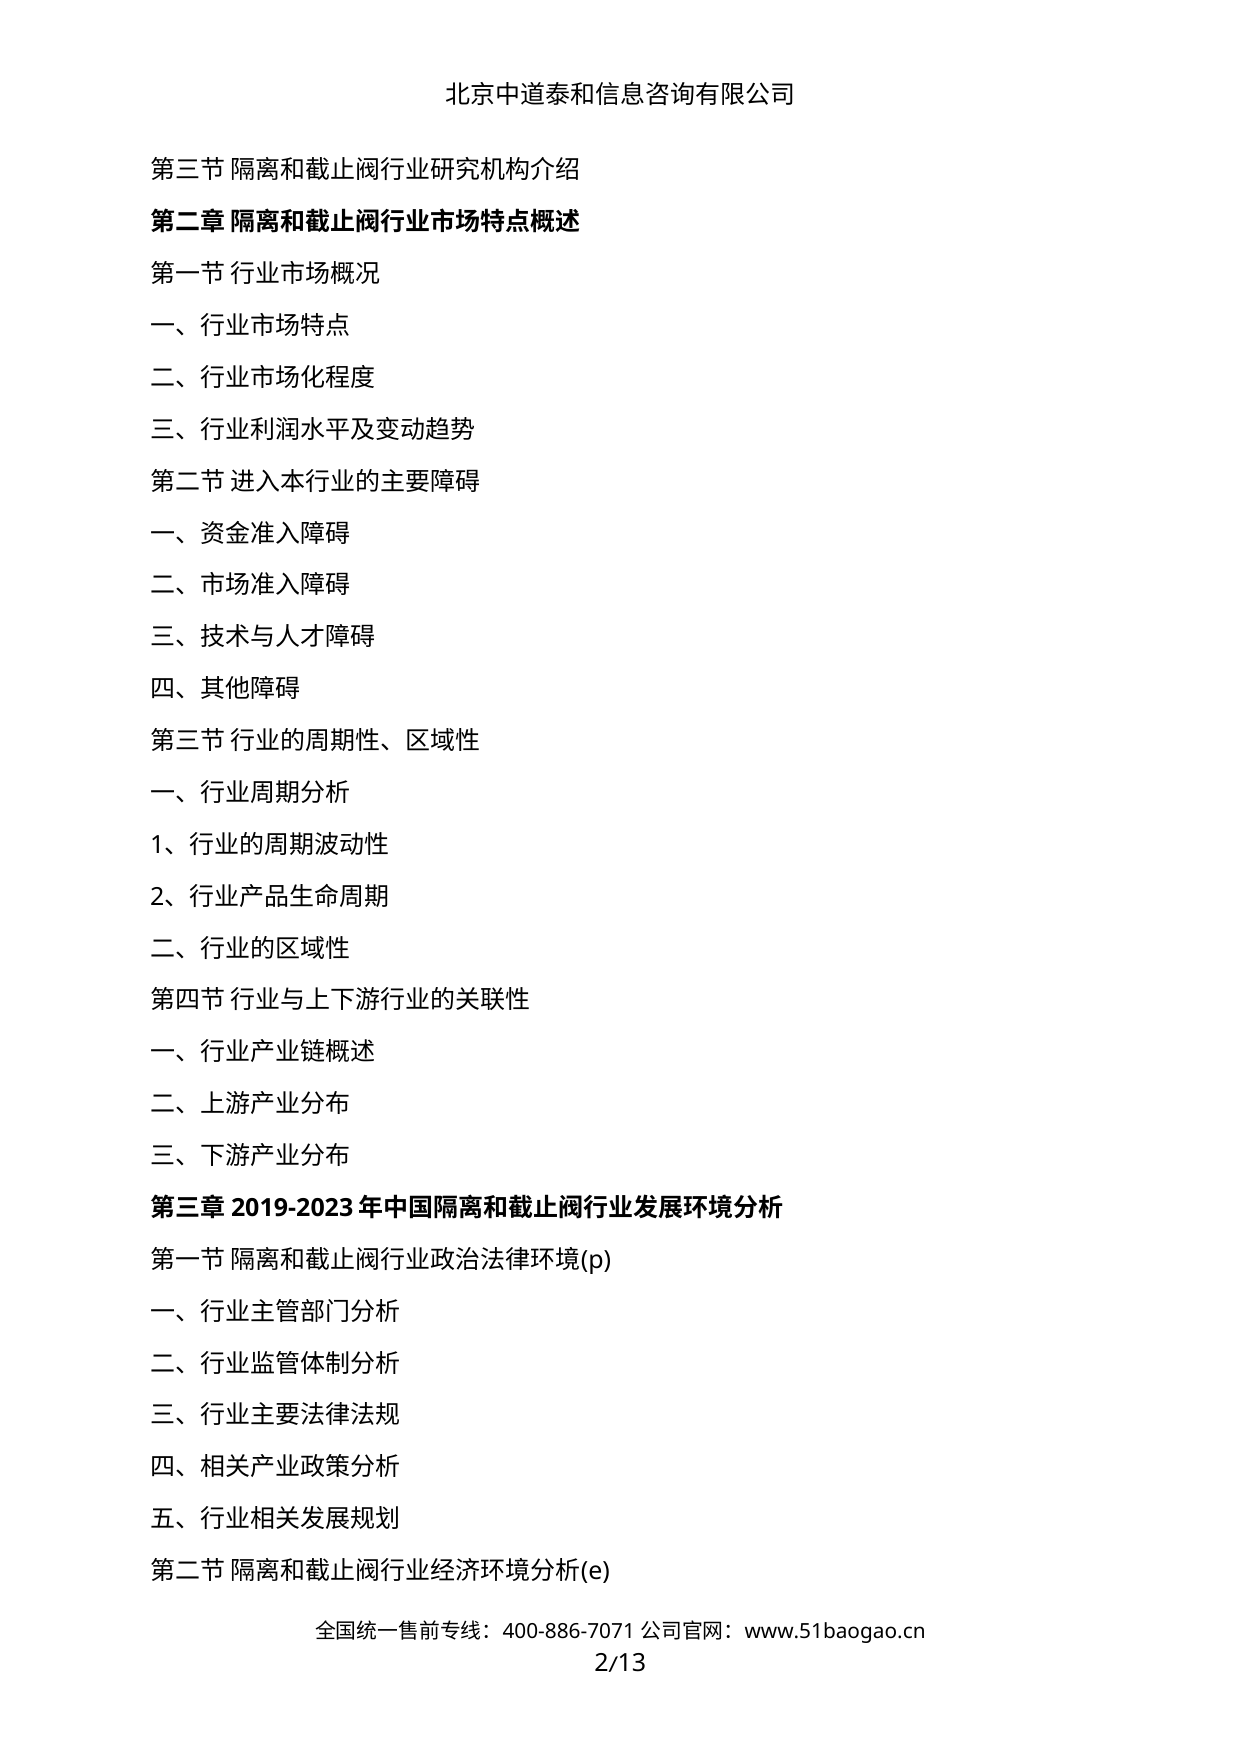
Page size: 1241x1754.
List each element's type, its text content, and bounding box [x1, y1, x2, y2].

text 二、上游产业分布 [150, 1084, 1090, 1120]
text 四、其他障碍 [150, 669, 1090, 705]
text 三、技术与人才障碍 [150, 617, 1090, 653]
text 第三节 隔离和截止阀行业研究机构介绍 [150, 150, 1090, 186]
text 五、行业相关发展规划 [150, 1499, 1090, 1535]
text 第二章 隔离和截止阀行业市场特点概述 [150, 202, 1090, 238]
text 三、行业利润水平及变动趋势 [150, 409, 1090, 446]
text 二、行业的区域性 [150, 928, 1090, 964]
text 一、资金准入障碍 [150, 513, 1090, 549]
text 第三节 行业的周期性、区域性 [150, 721, 1090, 757]
text 三、行业主要法律法规 [150, 1395, 1090, 1431]
text 一、行业市场特点 [150, 306, 1090, 342]
text 第一节 隔离和截止阀行业政治法律环境(p) [150, 1239, 1090, 1276]
text 第一节 行业市场概况 [150, 254, 1090, 290]
text 第二节 隔离和截止阀行业经济环境分析(e) [150, 1551, 1090, 1587]
text 二、行业市场化程度 [150, 357, 1090, 394]
text 第三章 2019-2023年中国隔离和截止阀行业发展环境分析 [150, 1187, 1090, 1224]
text 一、行业产业链概述 [150, 1032, 1090, 1068]
text 第二节 进入本行业的主要障碍 [150, 461, 1090, 497]
text 一、行业主管部门分析 [150, 1291, 1090, 1327]
text 1、行业的周期波动性 [150, 824, 1090, 861]
text 一、行业周期分析 [150, 772, 1090, 809]
text 二、市场准入障碍 [150, 565, 1090, 601]
text 三、下游产业分布 [150, 1136, 1090, 1172]
text 四、相关产业政策分析 [150, 1447, 1090, 1483]
text 第四节 行业与上下游行业的关联性 [150, 980, 1090, 1016]
text 2、行业产品生命周期 [150, 876, 1090, 912]
text 二、行业监管体制分析 [150, 1343, 1090, 1379]
